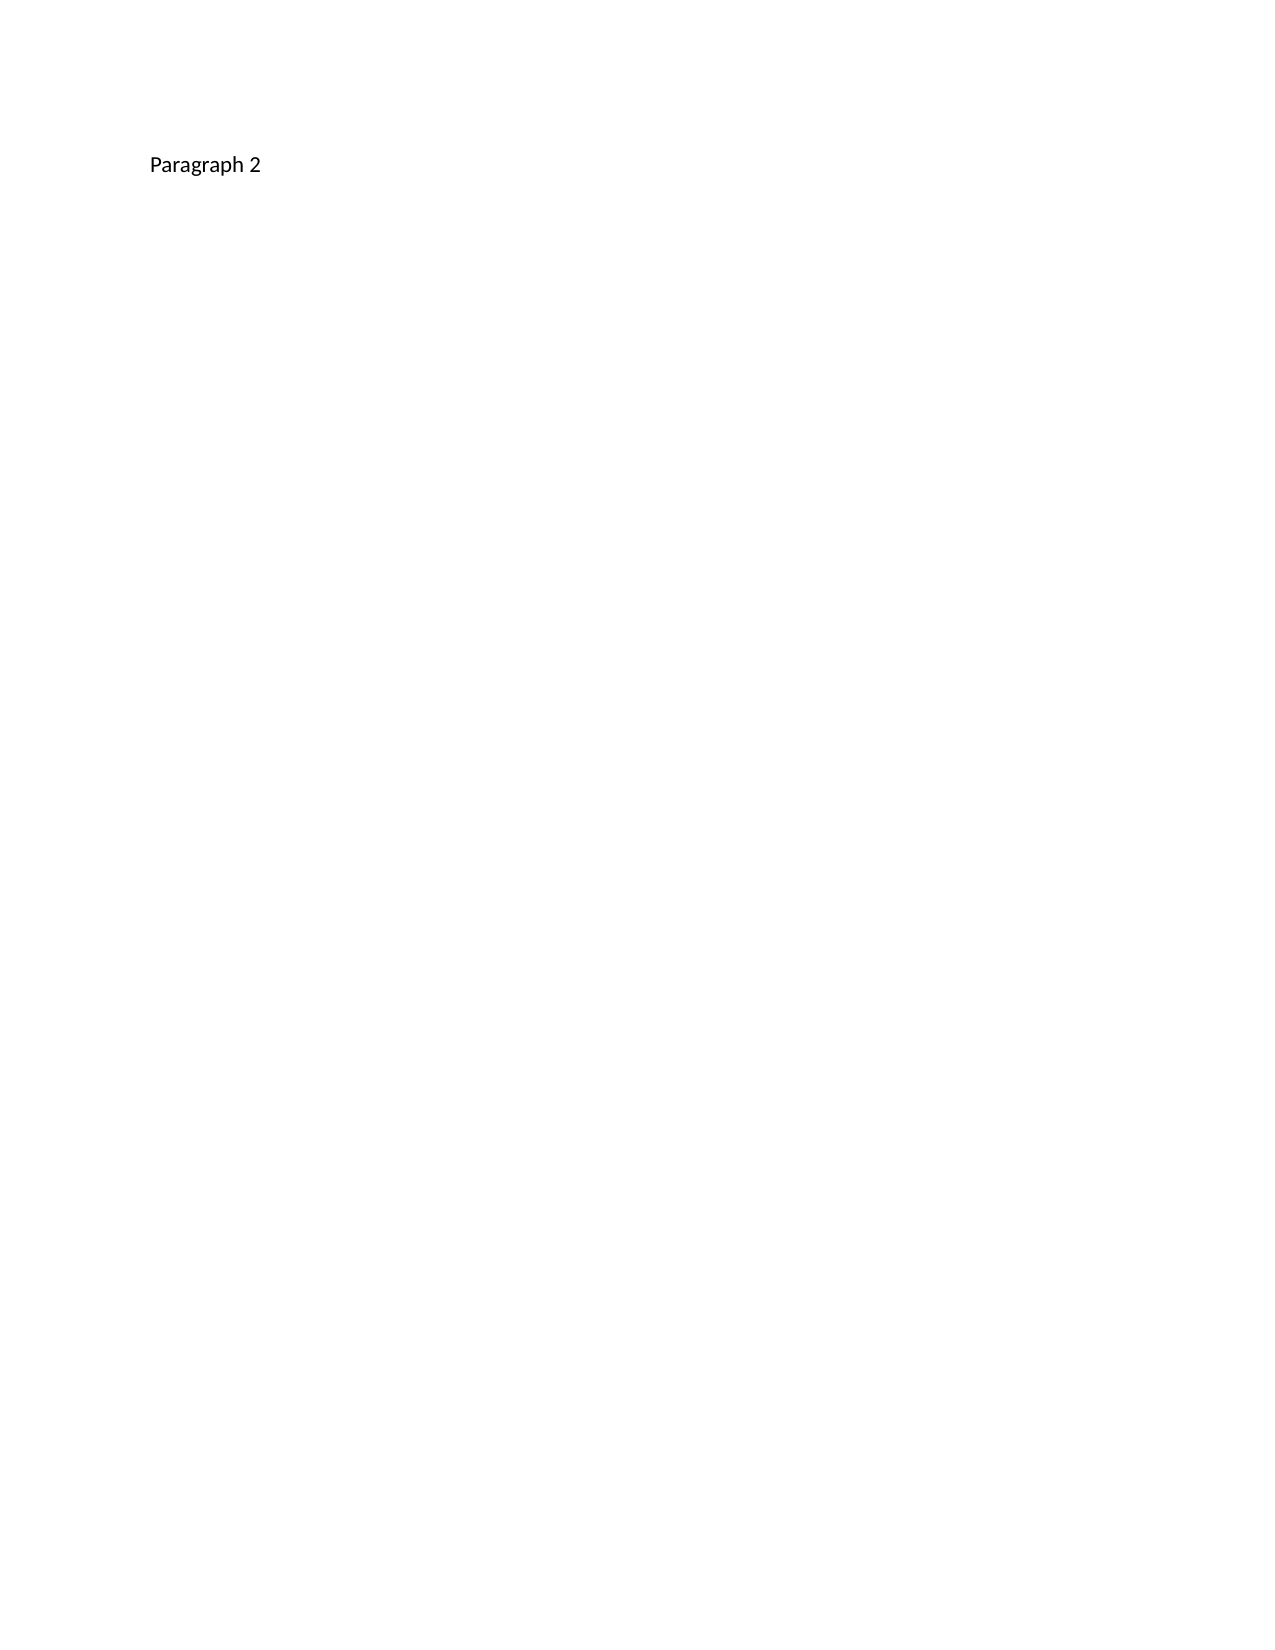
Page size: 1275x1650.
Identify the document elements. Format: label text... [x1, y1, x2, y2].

text Paragraph 2 [150, 150, 1125, 184]
